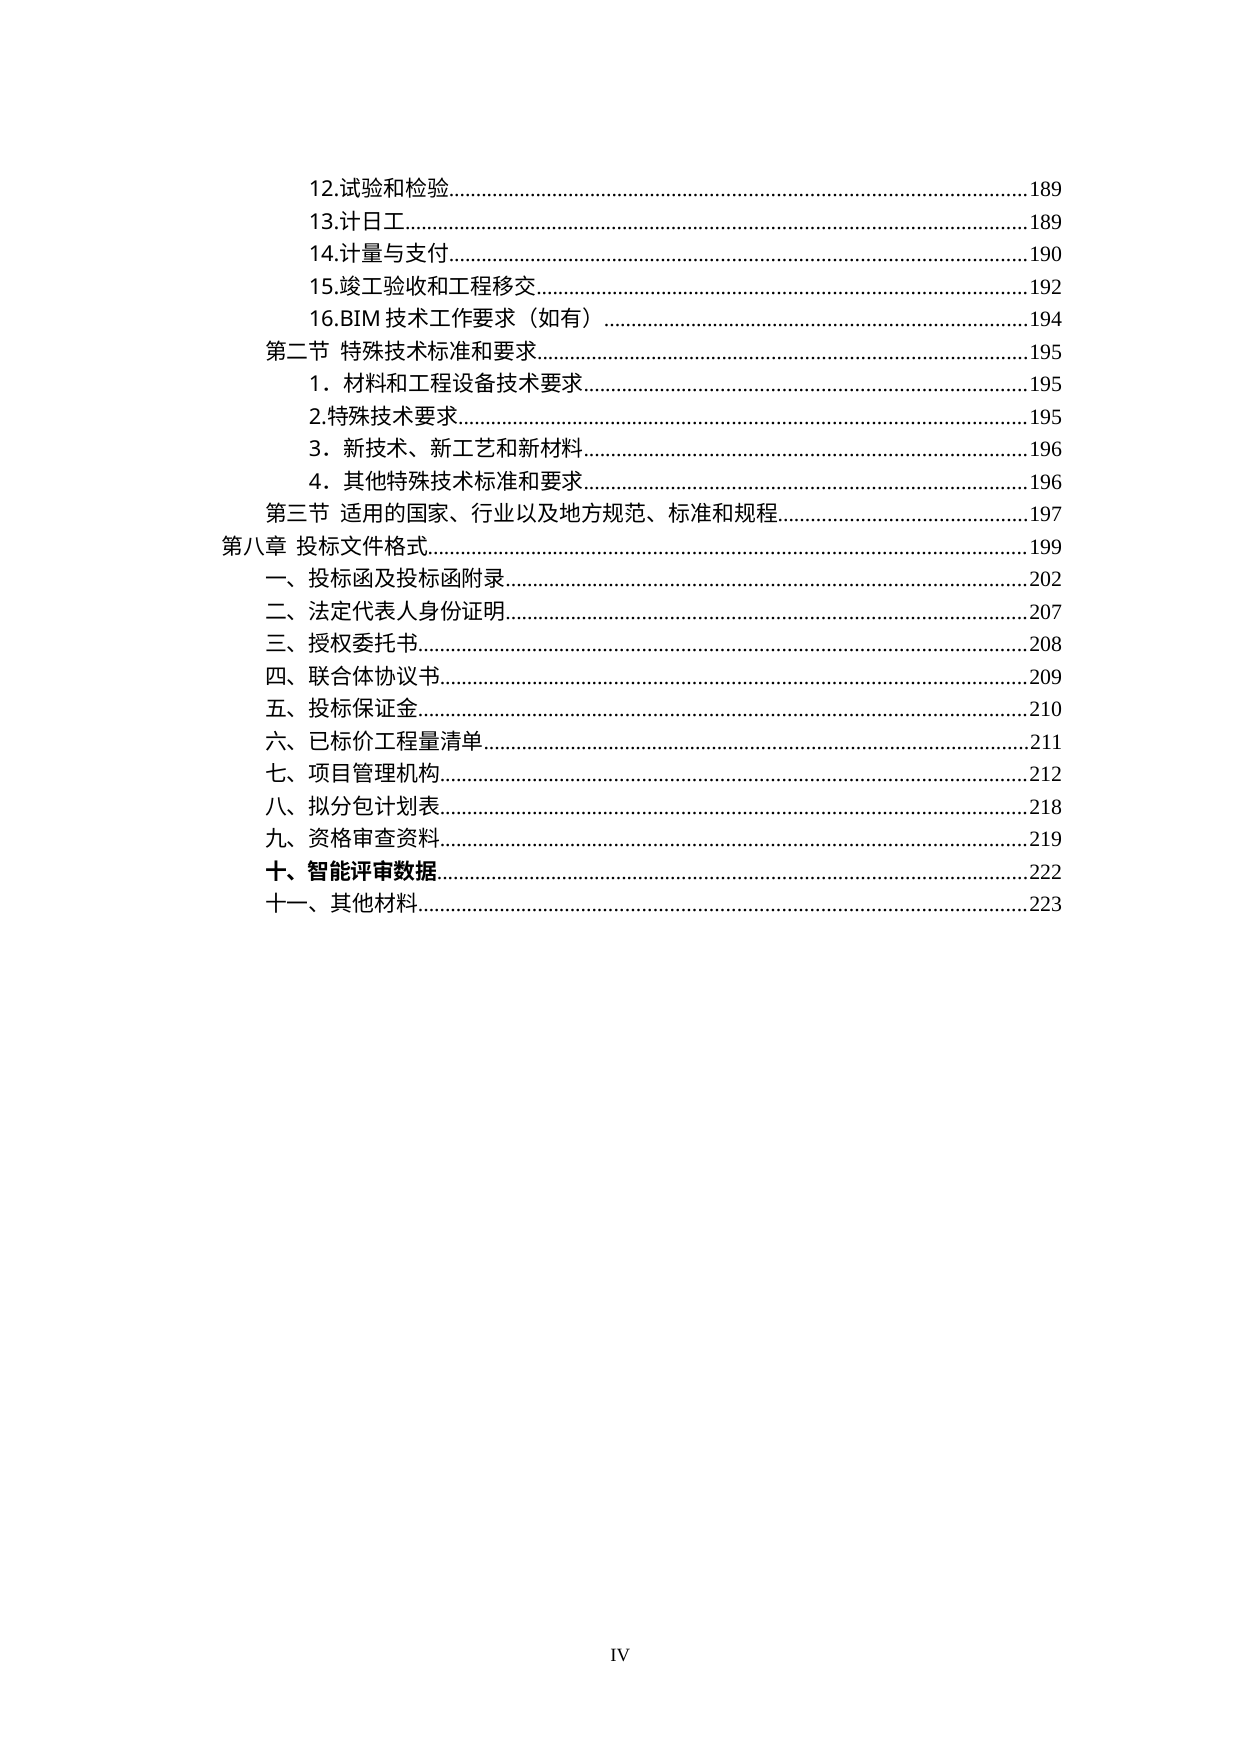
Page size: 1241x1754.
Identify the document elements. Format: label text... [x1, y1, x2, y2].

text 2.特殊技术要求 195 [308, 398, 1063, 431]
text 八、拟分包计划表 218 [265, 788, 1063, 821]
text 15.竣工验收和工程移交 192 [308, 268, 1063, 301]
text 七、项目管理机构 212 [265, 756, 1063, 788]
text 14.计量与支付 190 [308, 236, 1063, 268]
text 第二节 特殊技术标准和要求 195 [265, 333, 1063, 366]
text 二、法定代表人身份证明 207 [265, 593, 1063, 626]
text 13.计日工 189 [308, 203, 1063, 236]
text 一、投标函及投标函附录 202 [265, 561, 1063, 593]
text 五、投标保证金 210 [265, 691, 1063, 723]
text 第八章 投标文件格式 199 [221, 528, 1063, 561]
text 四、联合体协议书 209 [265, 658, 1063, 691]
text 第三节 适用的国家、行业以及地方规范、标准和规程 197 [265, 496, 1063, 528]
text 十、智能评审数据 222 [265, 853, 1063, 886]
text 三、授权委托书 208 [265, 626, 1063, 658]
text 3．新技术、新工艺和新材料 196 [308, 431, 1063, 463]
text 16.BIM技术工作要求（如有） 194 [308, 301, 1063, 333]
text 十一、其他材料 223 [265, 886, 1063, 918]
text 1．材料和工程设备技术要求 195 [308, 366, 1063, 398]
text 12.试验和检验 189 [308, 171, 1063, 203]
text 4．其他特殊技术标准和要求 196 [308, 463, 1063, 496]
text 九、资格审查资料 219 [265, 821, 1063, 853]
text 六、已标价工程量清单 211 [265, 723, 1063, 756]
